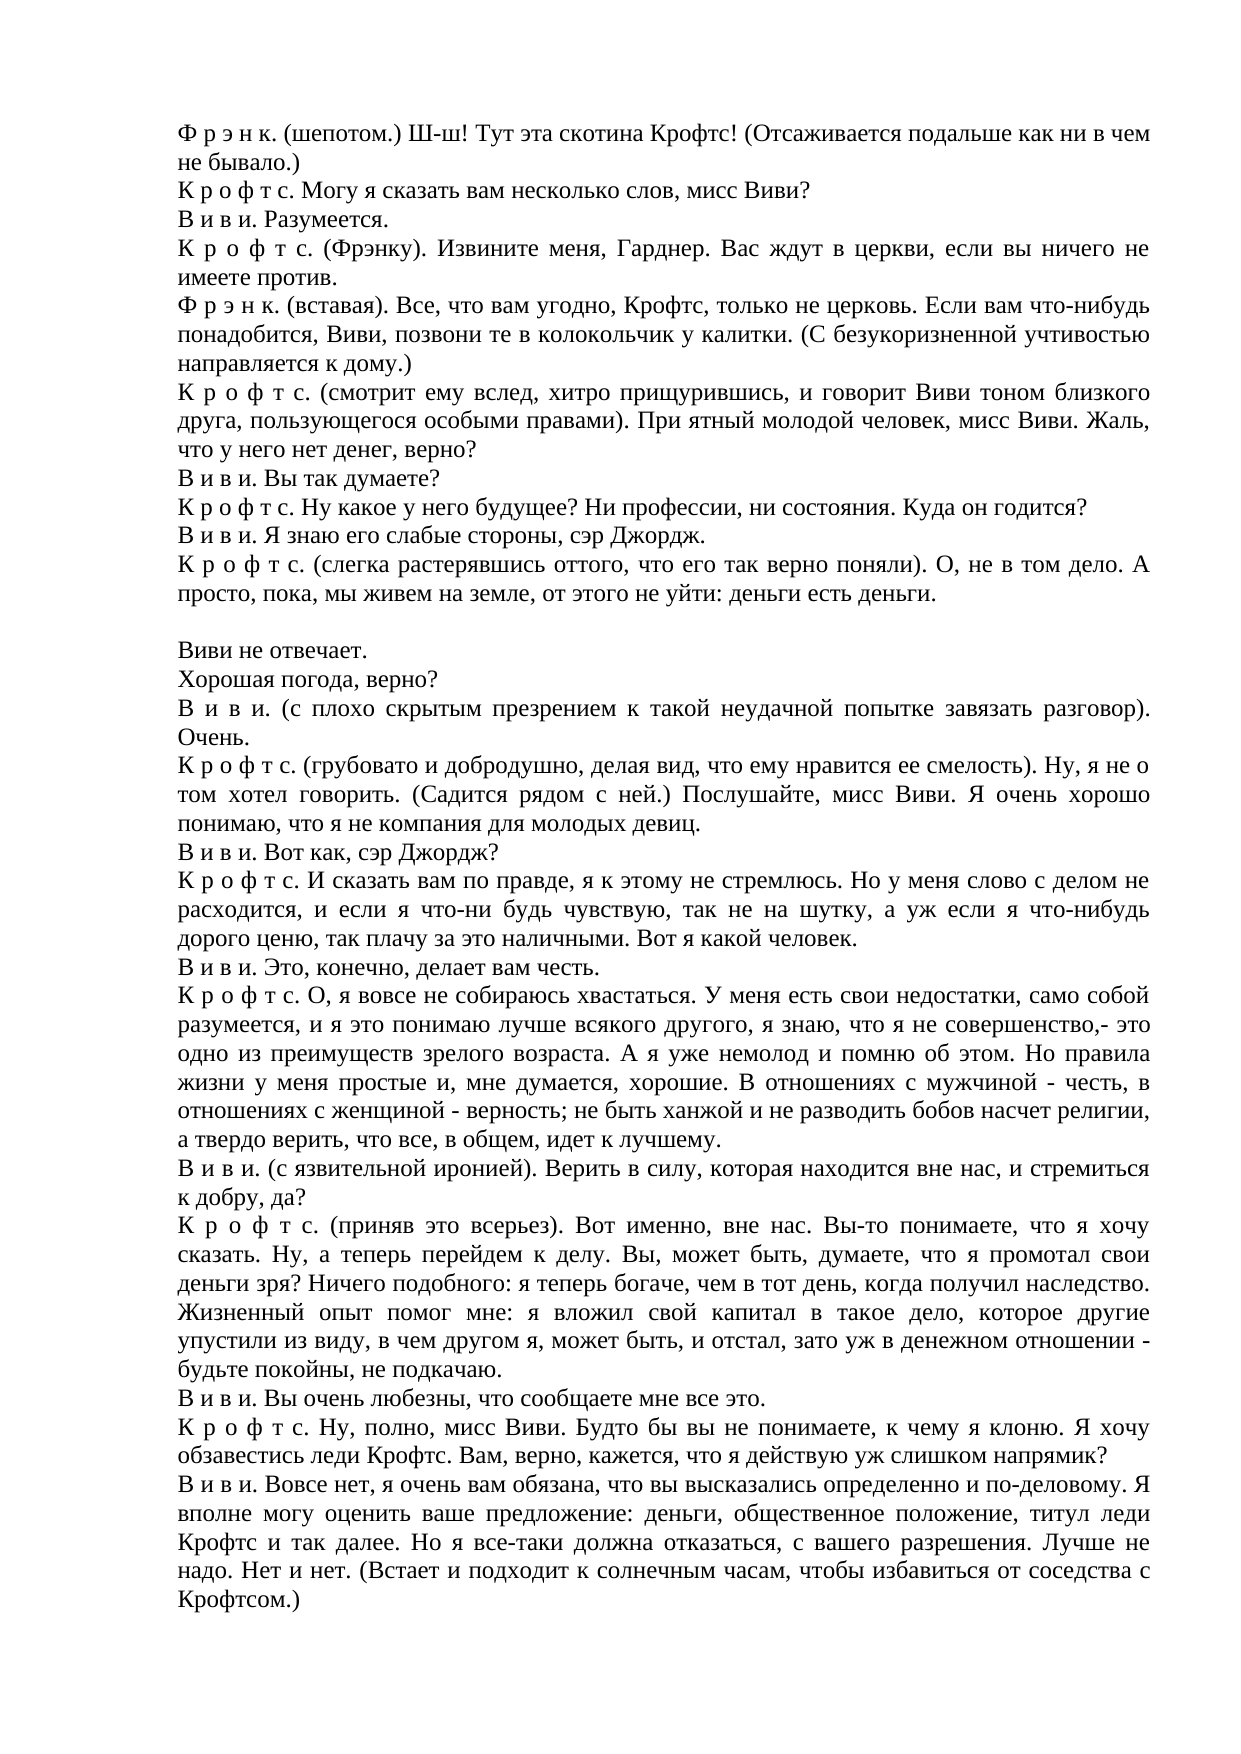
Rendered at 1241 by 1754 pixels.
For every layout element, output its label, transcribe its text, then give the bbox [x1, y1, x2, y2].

text К р о ф т с. Ну какое у него будущее? Ни профессии, ни состояния. Куда он годится? [177, 492, 1152, 521]
text К р о ф т с. (смотрит ему вслед, хитро прищурившись, и говорит Виви тоном близкого друга, пользующегося особыми правами). При ятный молодой человек, мисс Виви. Жаль, что у него нет денег, верно? [177, 377, 1152, 463]
text К р о ф т с. (слегка растерявшись оттого, что его так верно поняли). О, не в том дело. А просто, пока, мы живем на земле, от этого не уйти: деньги есть деньги. [177, 549, 1152, 607]
text В и в и. Вовсе нет, я очень вам обязана, что вы высказались определенно и по-деловому. Я вполне могу оценить ваше предложение: деньги, общественное положение, титул леди Крофтс и так далее. Но я все-таки должна отказаться, с вашего разрешения. Лучше не надо. Нет и нет. (Встает и подходит к солнечным часам, чтобы избавиться от соседства с Крофтсом.) [177, 1469, 1152, 1613]
text В и в и. Я знаю его слабые стороны, сэр Джордж. [177, 521, 1152, 549]
text К р о ф т с. И сказать вам по правде, я к этому не стремлюсь. Но у меня слово с делом не расходится, и если я что-ни будь чувствую, так не на шутку, а уж если я что-нибудь дорого ценю, так плачу за это наличными. Вот я какой человек. [177, 866, 1152, 952]
text В и в и. Вы очень любезны, что сообщаете мне все это. [177, 1383, 1152, 1412]
text В и в и. Это, конечно, делает вам честь. [177, 952, 1152, 981]
text В и в и. (с плохо скрытым презрением к такой неудачной попытке завязать разговор). Очень. [177, 693, 1152, 751]
text К р о ф т с. О, я вовсе не собираюсь хвастаться. У меня есть свои недостатки, само собой разумеется, и я это понимаю лучше всякого другого, я знаю, что я не совершенство,- это одно из преимуществ зрелого возраста. А я уже немолод и помню об этом. Но правила жизни у меня простые и, мне думается, хорошие. В отношениях с мужчиной - честь, в отношениях с женщиной - верность; не быть ханжой и не разводить бобов насчет религии, а твердо верить, что все, в общем, идет к лучшему. [177, 981, 1152, 1153]
text Хорошая погода, верно? [177, 664, 1152, 693]
text В и в и. (с язвительной иронией). Верить в силу, которая находится вне нас, и стремиться к добру, да? [177, 1153, 1152, 1211]
text Виви не отвечает. [177, 636, 1152, 664]
text К р о ф т с. (приняв это всерьез). Вот именно, вне нас. Вы-то понимаете, что я хочу сказать. Ну, а теперь перейдем к делу. Вы, может быть, думаете, что я промотал свои деньги зря? Ничего подобного: я теперь богаче, чем в тот день, когда получил наследство. Жизненный опыт помог мне: я вложил свой капитал в такое дело, которое другие упустили из виду, в чем другом я, может быть, и отстал, зато уж в денежном отношении - будьте покойны, не подкачаю. [177, 1211, 1152, 1383]
text В и в и. Разумеется. [177, 204, 1152, 233]
text К р о ф т с. (Фрэнку). Извините меня, Гарднер. Вас ждут в церкви, если вы ничего не имеете против. [177, 233, 1152, 291]
text В и в и. Вот как, сэр Джордж? [177, 837, 1152, 866]
text К р о ф т с. (грубовато и добродушно, делая вид, что ему нравится ее смелость). Ну, я не о том хотел говорить. (Садится рядом с ней.) Послушайте, мисс Виви. Я очень хорошо понимаю, что я не компания для молодых девиц. [177, 751, 1152, 837]
text К р о ф т с. Ну, полно, мисс Виви. Будто бы вы не понимаете, к чему я клоню. Я хочу обзавестись леди Крофтс. Вам, верно, кажется, что я действую уж слишком напрямик? [177, 1412, 1152, 1469]
text Ф р э н к. (шепотом.) Ш-ш! Тут эта скотина Крофтс! (Отсаживается подальше как ни в чем не бывало.) [177, 118, 1152, 176]
text В и в и. Вы так думаете? [177, 463, 1152, 492]
text Ф р э н к. (вставая). Все, что вам угодно, Крофтс, только не церковь. Если вам что-нибудь понадобится, Виви, позвони те в колокольчик у калитки. (С безукоризненной учтивостью направляется к дому.) [177, 291, 1152, 377]
text К р о ф т с. Могу я сказать вам несколько слов, мисс Виви? [177, 176, 1152, 204]
